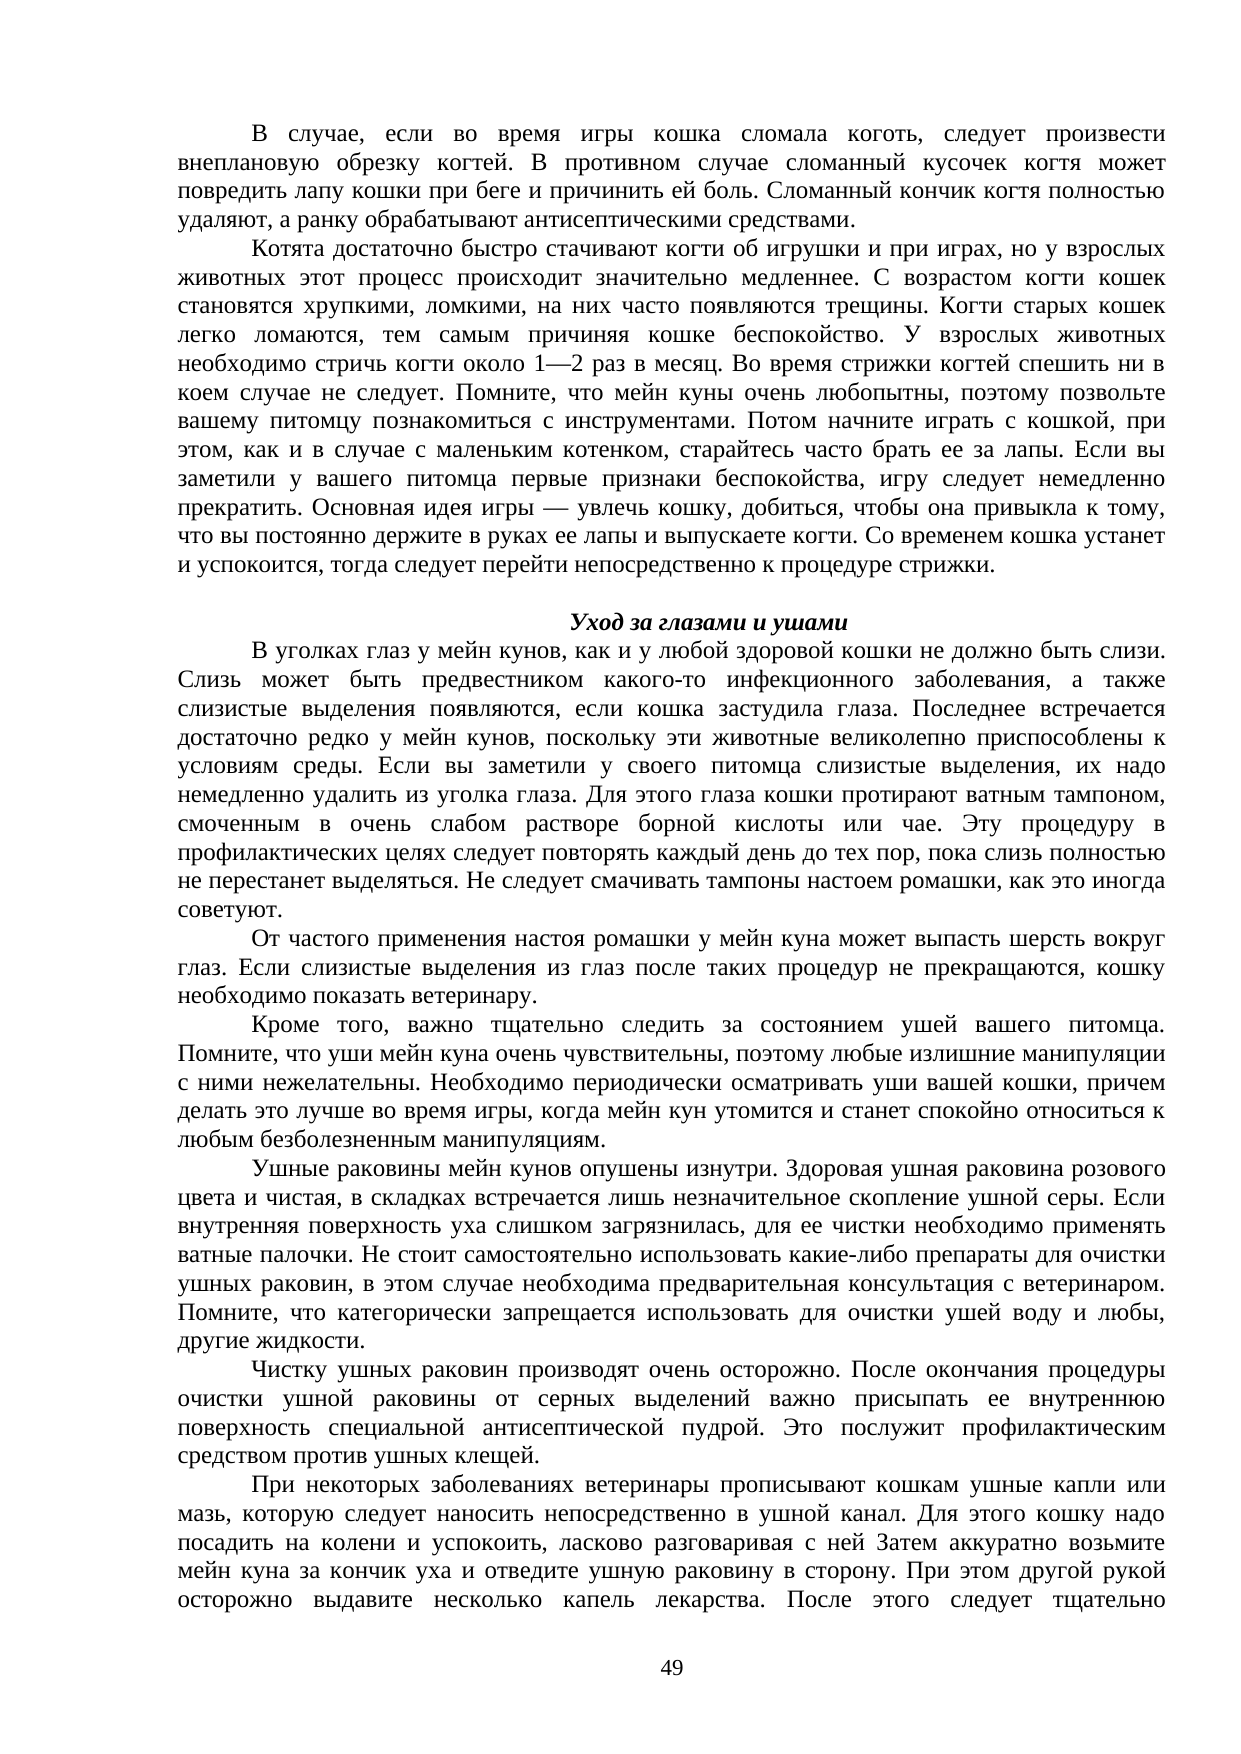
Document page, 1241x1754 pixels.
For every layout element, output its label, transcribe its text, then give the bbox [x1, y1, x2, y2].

text Ушные раковины мейн кунов опушены изнутри. Здоровая ушная раковина розового цвета и чистая, в складках встречается лишь незначительное скопление ушной серы. Если внутренняя поверхность уха слишком загрязнилась, для ее чистки необходимо применять ватные палочки. Не стоит самостоятельно использовать какие-либо препараты для очистки ушных раковин, в этом случае необходима предварительная консультация с ветеринаром. Помните, что категорически запрещается использовать для очистки ушей воду и любы, другие жидкости. [177, 1153, 1167, 1354]
text Кроме того, важно тщательно следить за состоянием ушей вашего питомца. Помните, что уши мейн куна очень чувствительны, поэтому любые излишние манипуляции с ними нежелательны. Необходимо периодически осматривать уши вашей кошки, причем делать это лучше во время игры, когда мейн кун утомится и станет спокойно относиться к любым безболезненным манипуляциям. [177, 1009, 1167, 1153]
text Уход за глазами и ушами [177, 607, 1167, 636]
text Чистку ушных раковин производят очень осторожно. После окончания процедуры очистки ушной раковины от серных выделений важно присыпать ее внутреннюю поверхность специальной антисептической пудрой. Это послужит профилактическим средством против ушных клещей. [177, 1354, 1167, 1469]
text В уголках глаз у мейн кунов, как и у любой здоровой кошки не должно быть слизи. Слизь может быть предвестником какого-то инфекционного заболевания, а также слизистые выделения появляются, если кошка застудила глаза. Последнее встречается достаточно редко у мейн кунов, поскольку эти животные великолепно приспособлены к условиям среды. Если вы заметили у своего питомца слизистые выделения, их надо немедленно удалить из уголка глаза. Для этого глаза кошки протирают ватным тампоном, смоченным в очень слабом растворе борной кислоты или чае. Эту процедуру в профилактических целях следует повторять каждый день до тех пор, пока слизь полностью не перестанет выделяться. Не следует смачивать тампоны настоем ромашки, как это иногда советуют. [177, 636, 1167, 923]
text От частого применения настоя ромашки у мейн куна может выпасть шерсть вокруг глаз. Если слизистые выделения из глаз после таких процедур не прекращаются, кошку необходимо показать ветеринару. [177, 923, 1167, 1009]
text В случае, если во время игры кошка сломала коготь, следует произвести внеплановую обрезку когтей. В противном случае сломанный кусочек когтя может повредить лапу кошки при беге и причинить ей боль. Сломанный кончик когтя полностью удаляют, а ранку обрабатывают антисептическими средствами. [177, 118, 1167, 233]
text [177, 1469, 1167, 1613]
text Котята достаточно быстро стачивают когти об игрушки и при играх, но у взрослых животных этот процесс происходит значительно медленнее. С возрастом когти кошек становятся хрупкими, ломкими, на них часто появляются трещины. Когти старых кошек легко ломаются, тем самым причиняя кошке беспокойство. У взрослых животных необходимо стричь когти около 1—2 раз в месяц. Во время стрижки когтей спешить ни в коем случае не следует. Помните, что мейн куны очень любопытны, поэтому позвольте вашему питомцу познакомиться с инструментами. Потом начните играть с кошкой, при этом, как и в случае с маленьким котенком, старайтесь часто брать ее за лапы. Если вы заметили у вашего питомца первые признаки беспокойства, игру следует немедленно прекратить. Основная идея игры — увлечь кошку, добиться, чтобы она привыкла к тому, что вы постоянно держите в руках ее лапы и выпускаете когти. Со временем кошка устанет и успокоится, тогда следует перейти непосредственно к процедуре стрижки. [177, 233, 1167, 578]
